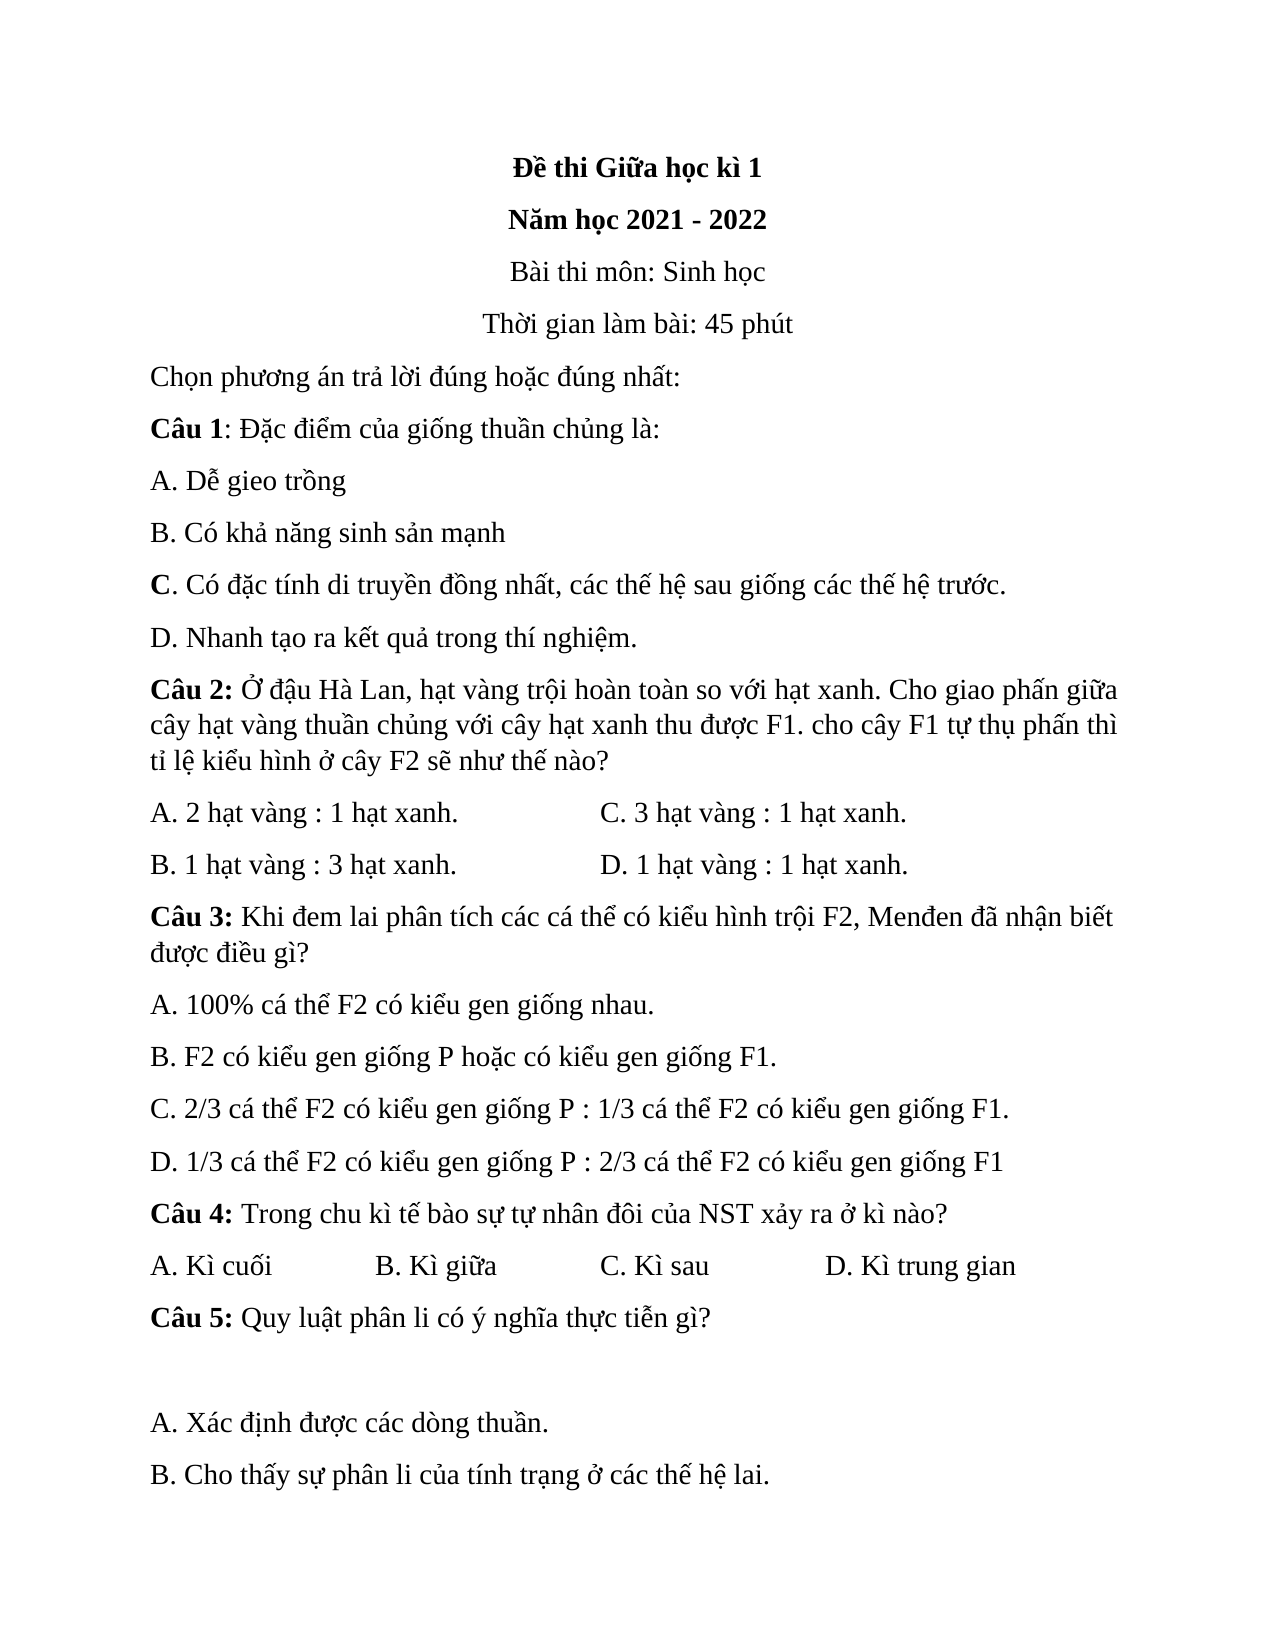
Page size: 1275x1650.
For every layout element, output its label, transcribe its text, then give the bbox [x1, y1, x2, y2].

text B. Có khả năng sinh sản mạnh [150, 515, 1125, 549]
text Câu 1: Đặc điểm của giống thuần chủng là: [150, 411, 1125, 444]
text A. Xác định được các dòng thuần. [150, 1405, 1125, 1438]
text D. Nhanh tạo ra kết quả trong thí nghiệm. [150, 620, 1125, 653]
text Năm học 2021 - 2022 [150, 202, 1125, 236]
text B. F2 có kiểu gen giống P hoặc có kiểu gen giống F1. [150, 1039, 1125, 1073]
text Câu 5: Quy luật phân li có ý nghĩa thực tiễn gì? [150, 1300, 1125, 1334]
text A. Kì cuối B. Kì giữa C. Kì sau D. Kì trung gian [150, 1248, 1125, 1282]
text Câu 4: Trong chu kì tế bào sự tự nhân đôi của NST xảy ra ở kì nào? [150, 1196, 1125, 1229]
text Bài thi môn: Sinh học [150, 254, 1125, 288]
text B. 1 hạt vàng : 3 hạt xanh. D. 1 hạt vàng : 1 hạt xanh. [150, 847, 1125, 881]
text B. Cho thấy sự phân li của tính trạng ở các thế hệ lai. [150, 1457, 1125, 1490]
text Câu 3: Khi đem lai phân tích các cá thể có kiểu hình trội F2, Menđen đã nhận biết được điều gì? [150, 899, 1125, 968]
text C. Có đặc tính di truyền đồng nhất, các thế hệ sau giống các thế hệ trước. [150, 567, 1125, 601]
text Chọn phương án trả lời đúng hoặc đúng nhất: [150, 359, 1125, 392]
text A. 2 hạt vàng : 1 hạt xanh. C. 3 hạt vàng : 1 hạt xanh. [150, 795, 1125, 829]
text Câu 2: Ở đậu Hà Lan, hạt vàng trội hoàn toàn so với hạt xanh. Cho giao phấn giữa cây hạt vàng thuần chủng với cây hạt xanh thu được F1. cho cây F1 tự thụ phấn thì tỉ lệ kiểu hình ở cây F2 sẽ như thế nào? [150, 672, 1125, 776]
text A. 100% cá thể F2 có kiểu gen giống nhau. [150, 987, 1125, 1021]
text Đề thi Giữa học kì 1 [150, 150, 1125, 183]
text C. 2/3 cá thể F2 có kiểu gen giống P : 1/3 cá thể F2 có kiểu gen giống F1. [150, 1092, 1125, 1125]
text D. 1/3 cá thể F2 có kiểu gen giống P : 2/3 cá thể F2 có kiểu gen giống F1 [150, 1144, 1125, 1177]
text A. Dễ gieo trồng [150, 463, 1125, 497]
text Thời gian làm bài: 45 phút [150, 307, 1125, 340]
